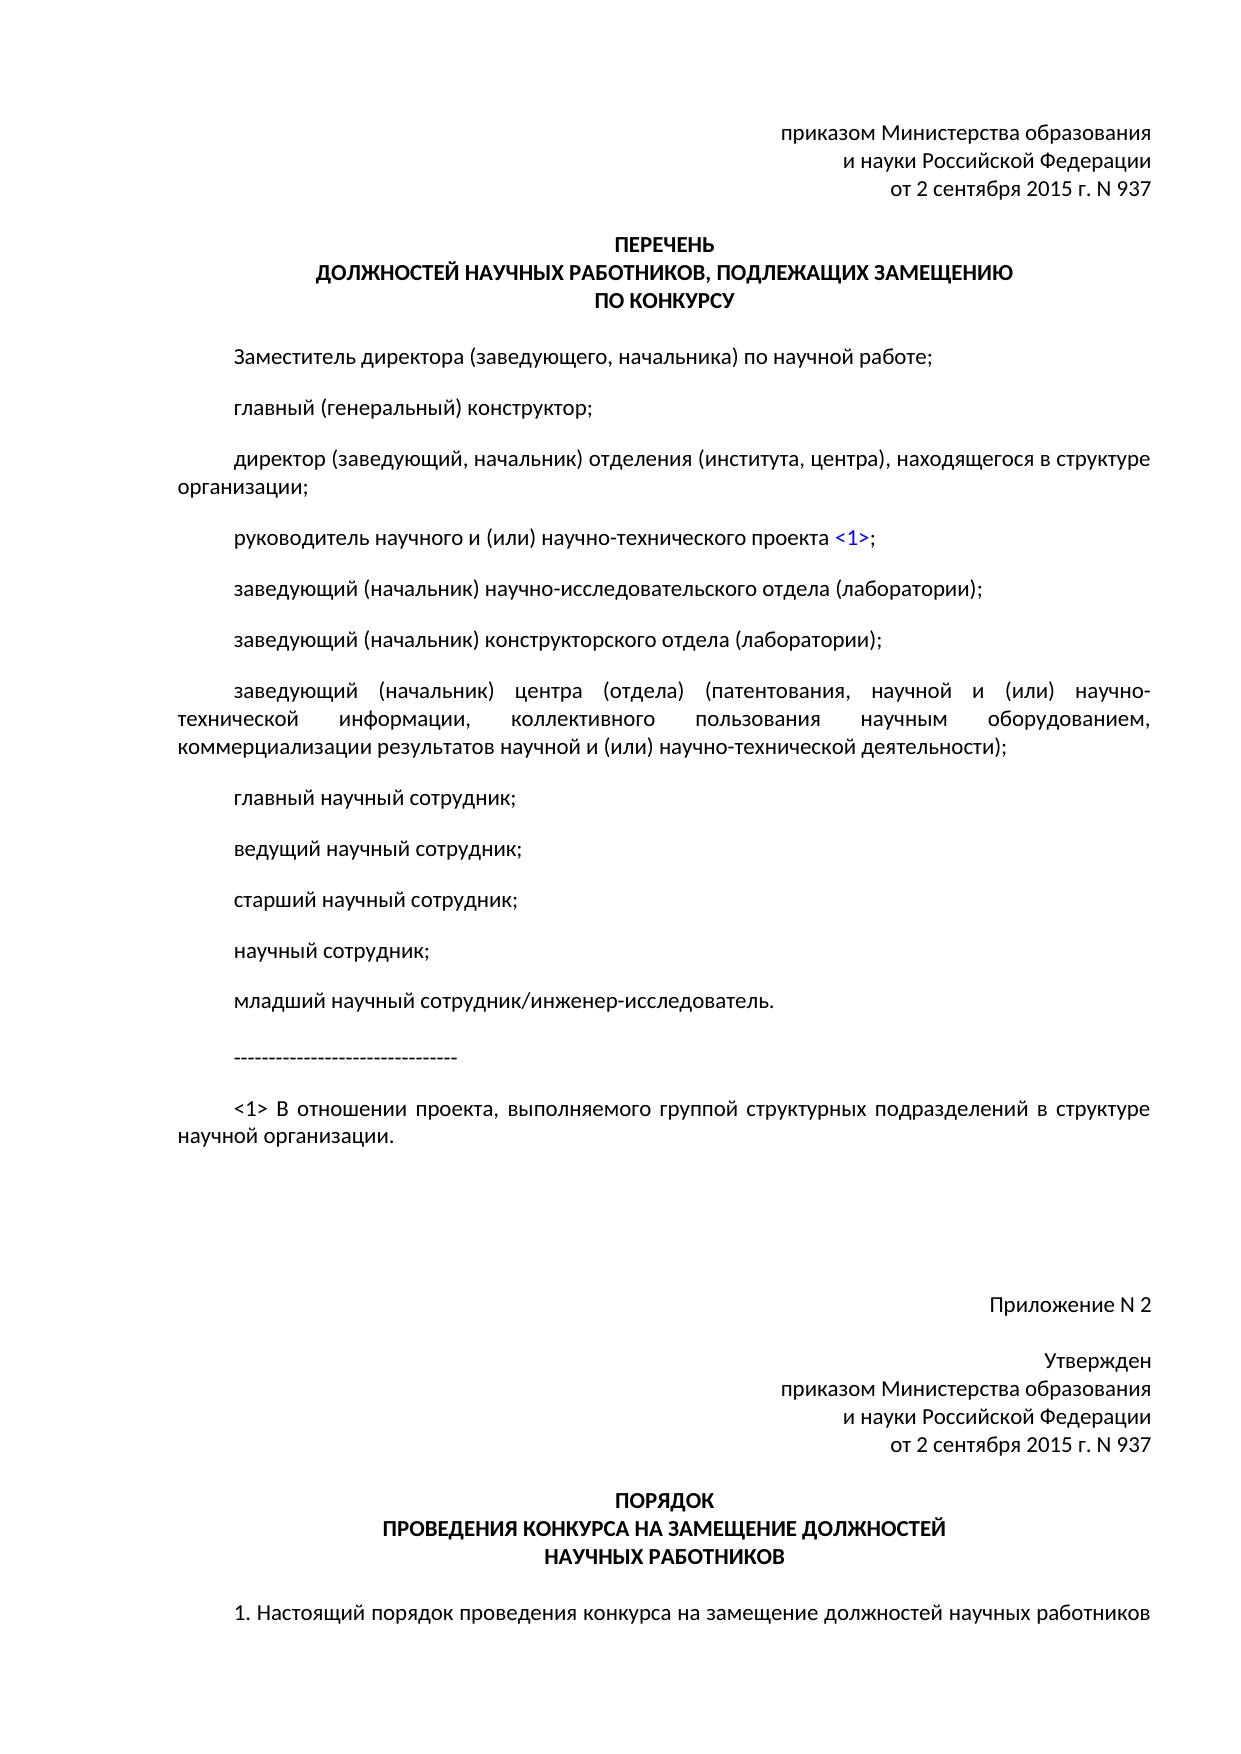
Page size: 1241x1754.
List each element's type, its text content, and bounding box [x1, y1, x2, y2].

text приказом Министерства образования [177, 118, 1152, 146]
text приказом Министерства образования [177, 1374, 1152, 1402]
text заведующий (начальник) научно-исследовательского отдела (лаборатории); [177, 574, 1152, 602]
text и науки Российской Федерации [177, 1402, 1152, 1430]
text главный (генеральный) конструктор; [177, 393, 1152, 421]
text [177, 1598, 1152, 1626]
text главный научный сотрудник; [177, 783, 1152, 811]
title ПЕРЕЧЕНЬ [177, 230, 1152, 258]
text Приложение N 2 [177, 1290, 1152, 1318]
text ведущий научный сотрудник; [177, 834, 1152, 862]
text и науки Российской Федерации [177, 146, 1152, 174]
title ПРОВЕДЕНИЯ КОНКУРСА НА ЗАМЕЩЕНИЕ ДОЛЖНОСТЕЙ [177, 1514, 1152, 1542]
text старший научный сотрудник; [177, 885, 1152, 913]
text -------------------------------- [177, 1043, 1152, 1071]
text от 2 сентября 2015 г. N 937 [177, 1430, 1152, 1458]
text руководитель научного и (или) научно-технического проекта <1>; [177, 523, 1152, 551]
title ПО КОНКУРСУ [177, 286, 1152, 314]
text заведующий (начальник) центра (отдела) (патентования, научной и (или) научно-технической информации, коллективного пользования научным оборудованием, коммерциализации результатов научной и (или) научно-технической деятельности); [177, 676, 1152, 760]
title НАУЧНЫХ РАБОТНИКОВ [177, 1542, 1152, 1570]
text младший научный сотрудник/инженер-исследователь. [177, 987, 1152, 1015]
title ДОЛЖНОСТЕЙ НАУЧНЫХ РАБОТНИКОВ, ПОДЛЕЖАЩИХ ЗАМЕЩЕНИЮ [177, 258, 1152, 286]
text Утвержден [177, 1346, 1152, 1374]
text <1> В отношении проекта, выполняемого группой структурных подразделений в структуре научной организации. [177, 1094, 1152, 1150]
text Заместитель директора (заведующего, начальника) по научной работе; [177, 342, 1152, 370]
text научный сотрудник; [177, 936, 1152, 964]
title ПОРЯДОК [177, 1486, 1152, 1514]
text заведующий (начальник) конструкторского отдела (лаборатории); [177, 625, 1152, 653]
text директор (заведующий, начальник) отделения (института, центра), находящегося в структуре организации; [177, 444, 1152, 500]
text от 2 сентября 2015 г. N 937 [177, 174, 1152, 202]
